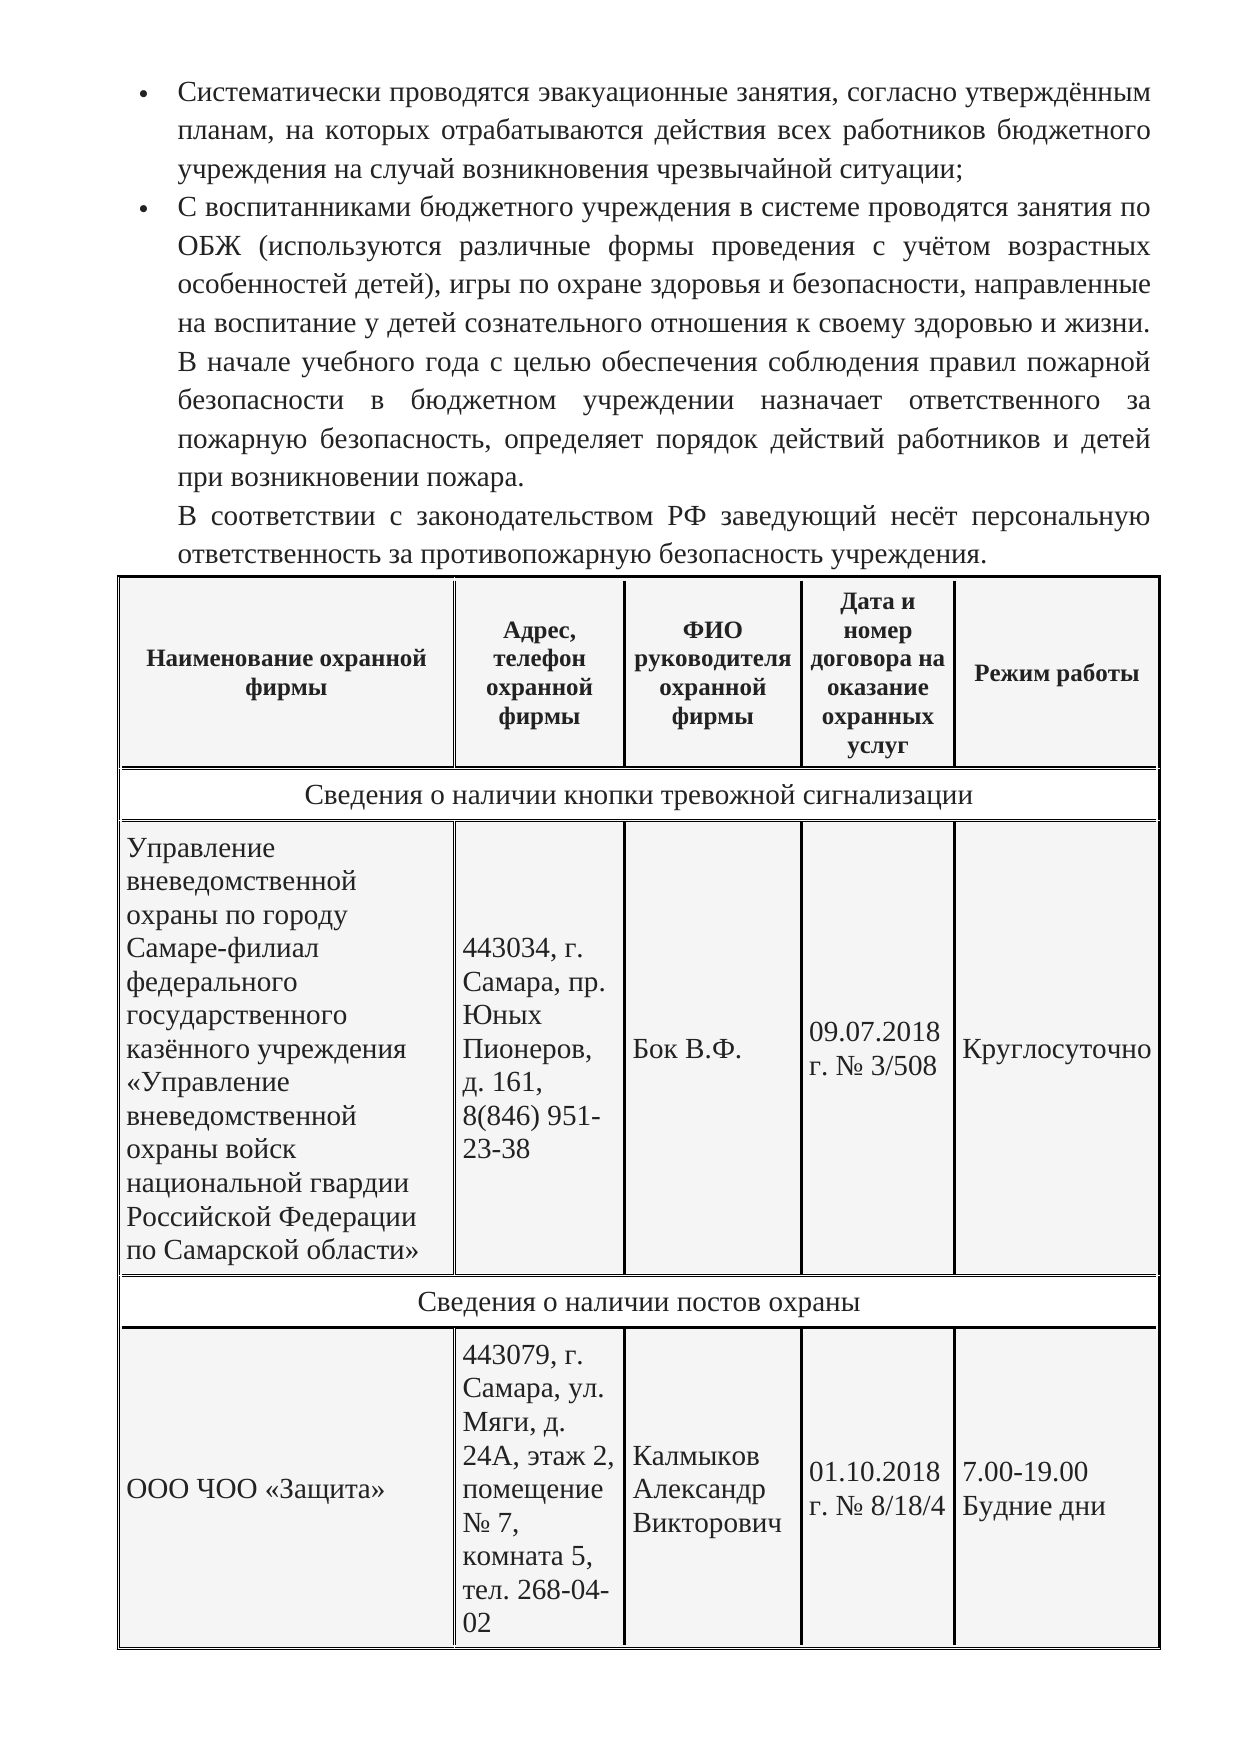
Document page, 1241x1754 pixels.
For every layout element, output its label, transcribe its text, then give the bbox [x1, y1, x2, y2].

table_header Наименование охранной фирмы [120, 578, 454, 766]
table_cell 443079, г. Самара, ул. Мяги, д. 24А, этаж 2, помещение № 7, комната 5, тел. 268-04-02 [455, 1329, 624, 1647]
list Систематически проводятся эвакуационные занятия, согласно утверждённым планам, на которых отрабатываются действия всех работников бюджетного учреждения на случай возникновения чрезвычайной ситуации; [140, 74, 1152, 184]
table_cell ООО ЧОО «Защита» [120, 1326, 454, 1647]
table_cell Сведения о наличии постов охраны [120, 1274, 1159, 1326]
table_cell 01.10.2018 г. № 8/18/4 [801, 1329, 954, 1647]
table_header ФИО руководителя охранной фирмы [624, 578, 801, 766]
table_header Дата и номер договора на оказание охранных услуг [801, 578, 954, 766]
table_header Режим работы [954, 578, 1158, 766]
table_cell Калмыков Александр Викторович [624, 1329, 801, 1647]
table_cell Управление вневедомственной охраны по городу Самаре-филиал федерального государственного казённого учреждения «Управление вневедомственной охраны войск национальной гвардии Российской Федерации по Самарской области» [118, 819, 454, 1273]
table_cell 09.07.2018 г. № 3/508 [803, 822, 953, 1273]
list С воспитанниками бюджетного учреждения в системе проводятся занятия по ОБЖ (используются различные формы проведения с учётом возрастных особенностей детей), игры по охране здоровья и безопасности, направленные на воспитание у детей сознательного отношения к своему здоровью и жизни. В начале учебного года с целью обеспечения соблюдения правил пожарной безопасности в бюджетном учреждении назначает ответственного за пожарную безопасность, определяет порядок действий работников и детей при возникновении пожара. [140, 189, 1152, 493]
table_cell Сведения о наличии кнопки тревожной сигнализации [120, 766, 1159, 819]
table_header Адрес, телефон охранной фирмы [455, 578, 624, 766]
table_cell 7.00-19.00 Будние дни [954, 1326, 1158, 1647]
table_cell Бок В.Ф. [626, 822, 800, 1273]
table_cell 443034, г. Самара, пр. Юных Пионеров, д. 161, 8(846) 951-23-38 [456, 822, 623, 1273]
table_cell Круглосуточно [954, 819, 1159, 1273]
text В соответствии с законодательством РФ заведующий несёт персональную ответственность за противопожарную безопасность учреждения. [177, 498, 1152, 570]
